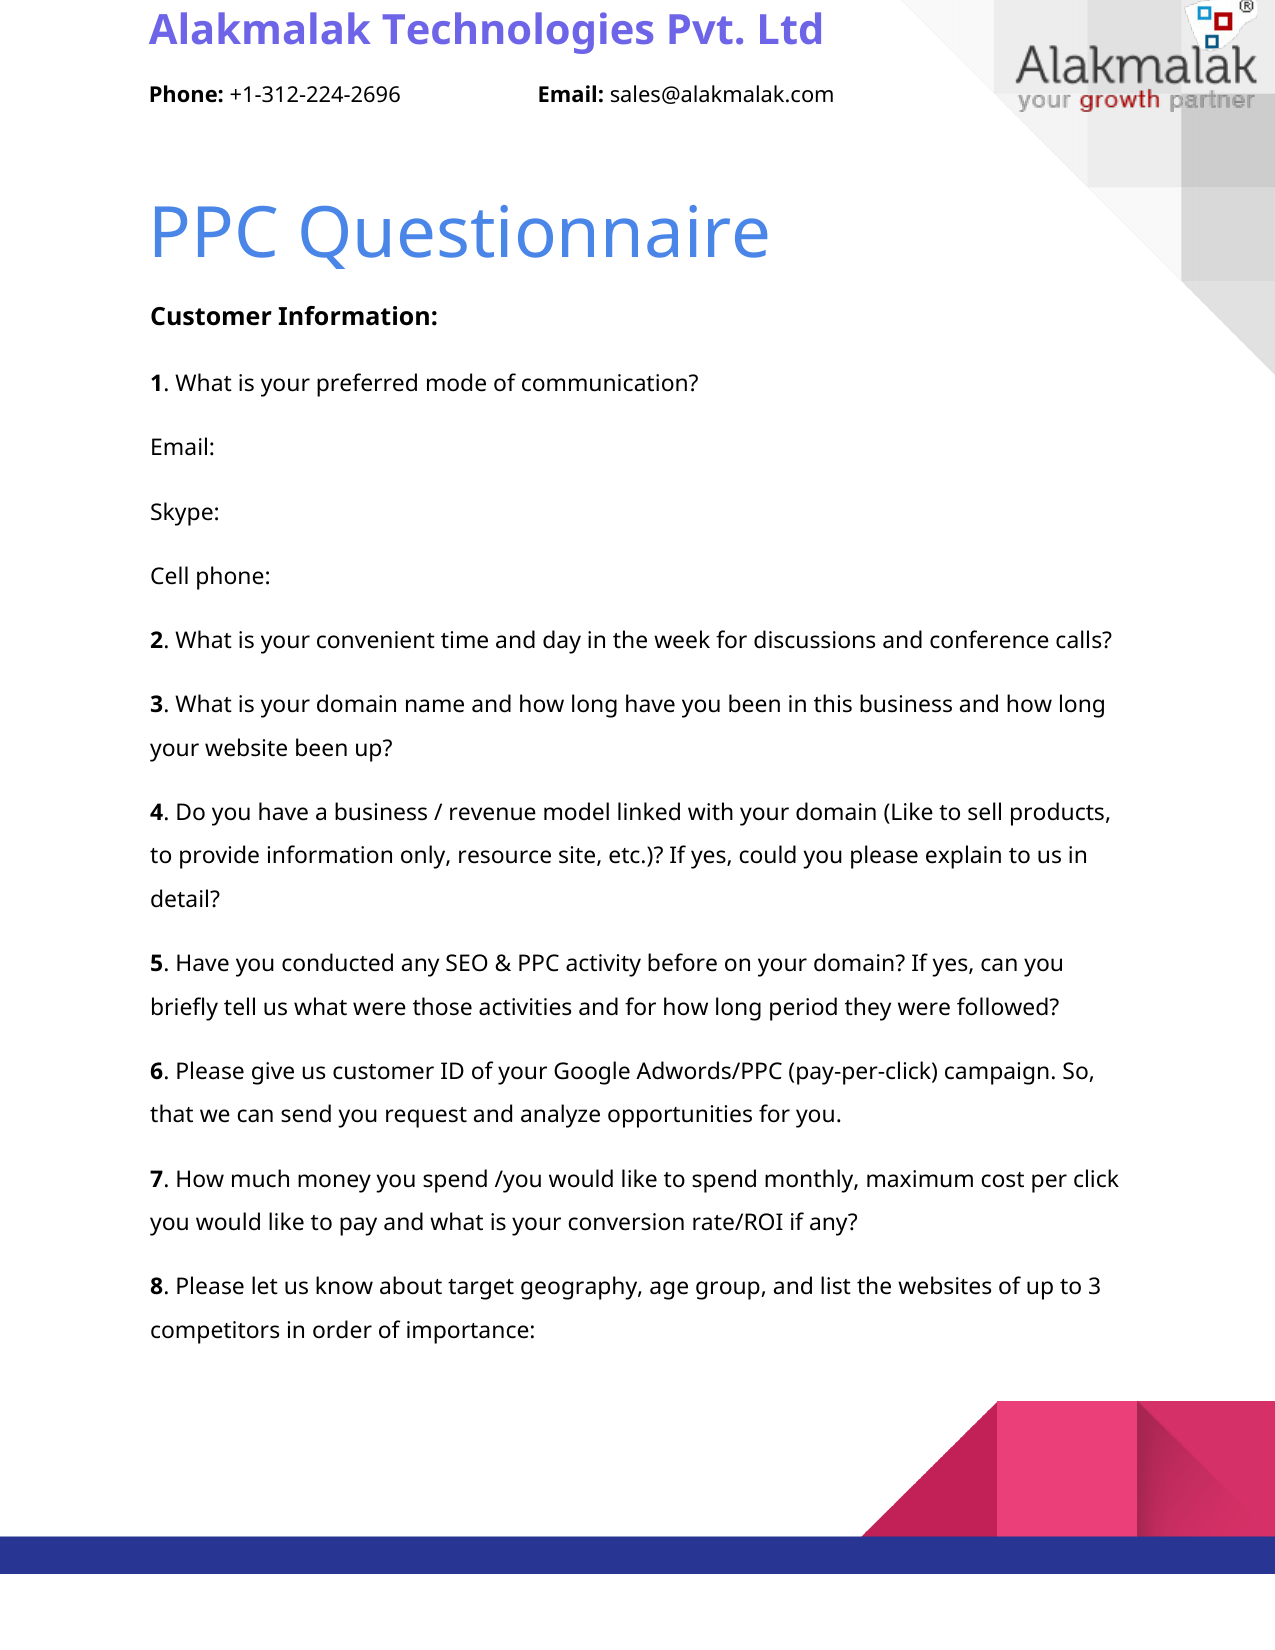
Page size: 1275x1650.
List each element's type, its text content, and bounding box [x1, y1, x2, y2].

text Skype: [150, 496, 1125, 527]
text Customer Information: [150, 299, 1125, 333]
text 8. Please let us know about target geography, age group, and list the websites of up to 3 competitors in order of importance: [150, 1270, 1125, 1345]
text 1. What is your preferred mode of communication? [150, 367, 1125, 398]
title PPC Questionnaire [148, 182, 1125, 278]
text Email: [150, 431, 1125, 462]
text 3. What is your domain name and how long have you been in this business and how long your website been up? [150, 688, 1125, 763]
text 2. What is your convenient time and day in the week for discussions and conference calls? [150, 624, 1125, 655]
text Cell phone: [150, 560, 1125, 591]
text 6. Please give us customer ID of your Google Adwords/PPC (pay-per-click) campaign. So, that we can send you request and analyze opportunities for you. [150, 1055, 1125, 1129]
text 4. Do you have a business / revenue model linked with your domain (Like to sell products, to provide information only, resource site, etc.)? If yes, could you please explain to us in detail? [150, 796, 1125, 914]
picture [0, 1399, 1275, 1574]
picture [900, 0, 1275, 375]
text 5. Have you conducted any SEO & PPC activity before on your domain? If yes, can you briefly tell us what were those activities and for how long period they were followed? [150, 947, 1125, 1022]
text 7. How much money you spend /you would like to spend monthly, maximum cost per click you would like to pay and what is your conversion rate/ROI if any? [150, 1163, 1125, 1237]
